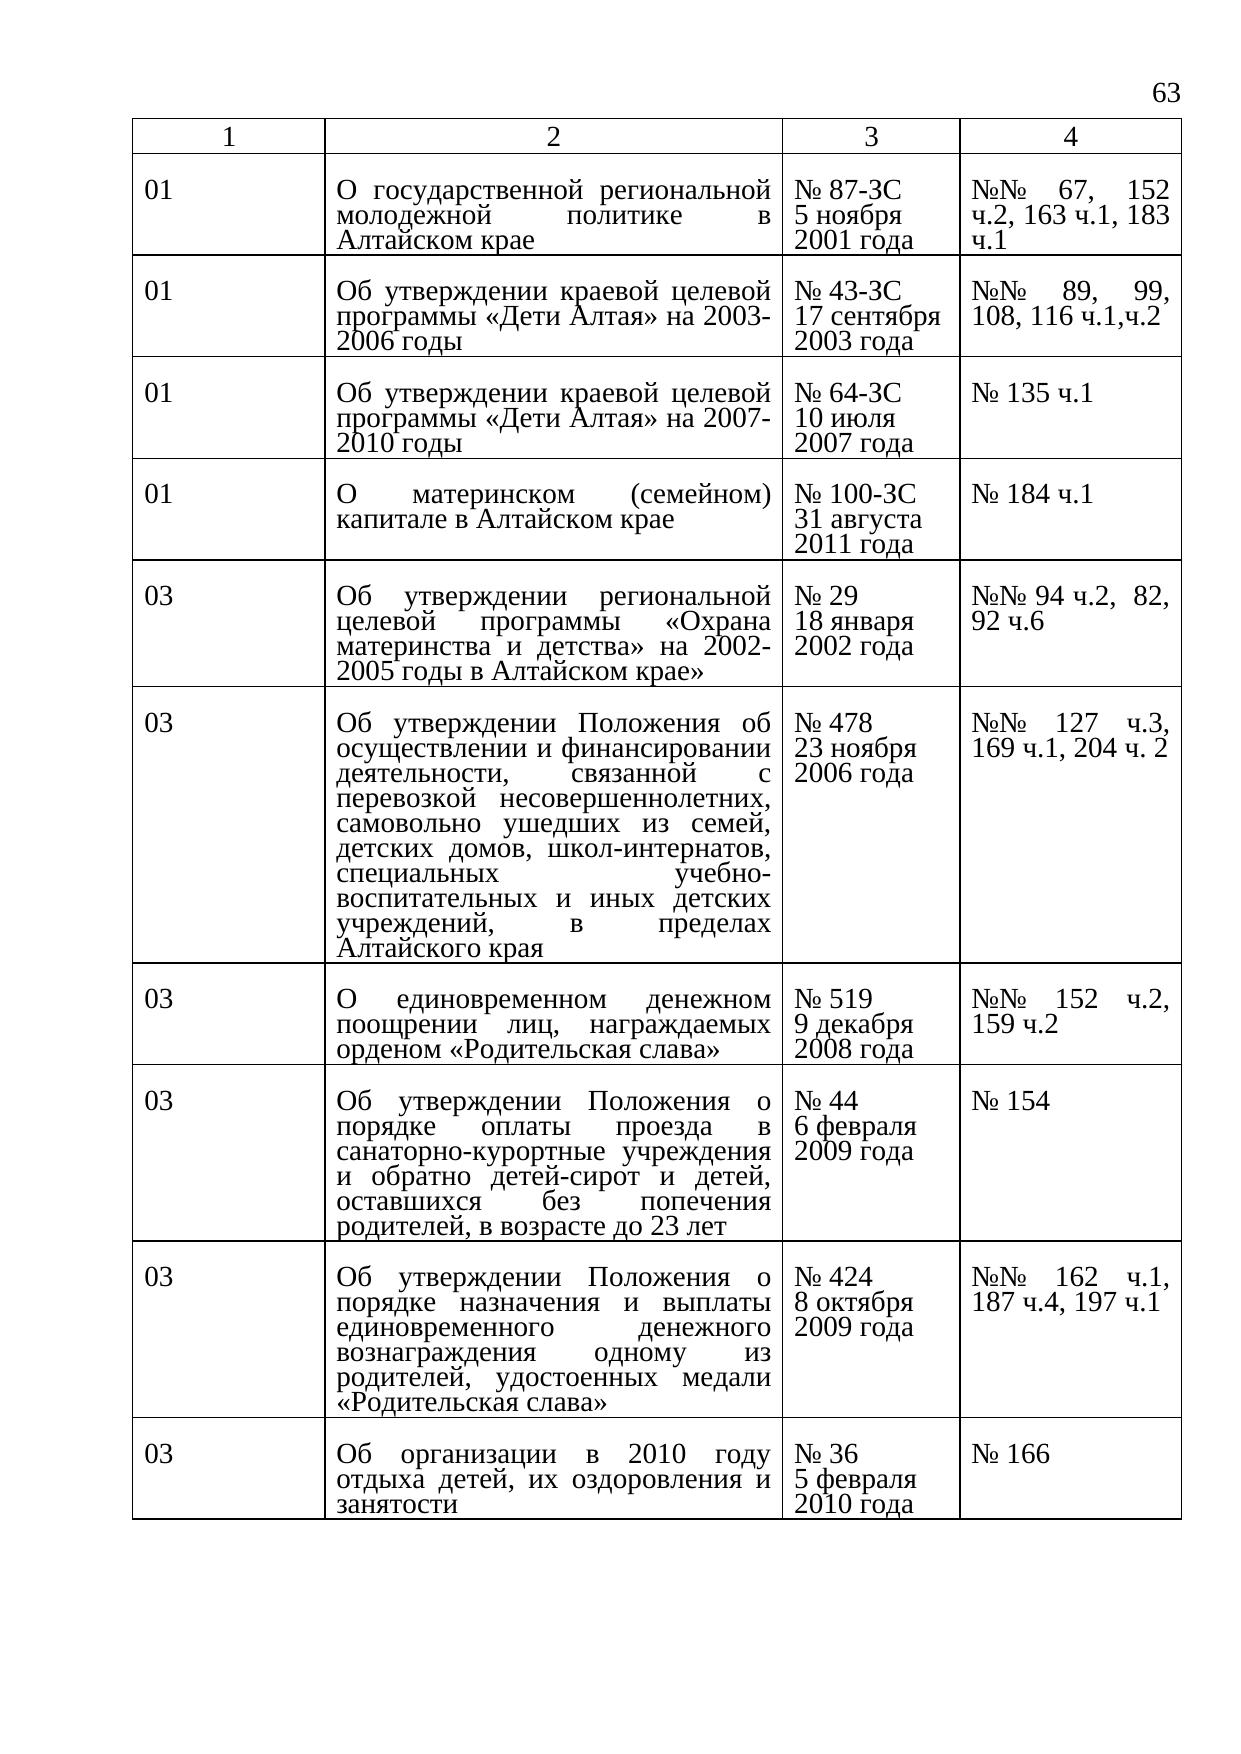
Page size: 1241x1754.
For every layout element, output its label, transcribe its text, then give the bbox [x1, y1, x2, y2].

table_cell №№ 152 ч.2, 159 ч.2 [961, 964, 1181, 1064]
table_cell 03 [133, 561, 324, 686]
table_cell О материнском (семейном) капитале в Алтайском крае [326, 459, 782, 559]
table_cell 01 [133, 154, 324, 254]
table_cell О единовременном денежном поощрении лиц, награждаемых орденом «Родительская слава» [326, 964, 782, 1064]
table_cell №№ 162 ч.1, 187 ч.4, 197 ч.1 [961, 1242, 1181, 1417]
table_cell № 44 6 февраля 2009 года [783, 1065, 959, 1240]
table_cell № 87-ЗС 5 ноября 2001 года [783, 154, 959, 254]
table_cell Об утверждении региональной целевой программы «Охрана материнства и детства» на 2002-2005 годы в Алтайском крае» [326, 561, 782, 686]
table_cell № 154 [961, 1065, 1181, 1240]
table_cell 03 [133, 1418, 324, 1518]
table_cell Об утверждении краевой целевой программы «Дети Алтая» на 2007-2010 годы [326, 357, 782, 457]
table_cell Об утверждении Положения о порядке оплаты проезда в санаторно-курортные учреждения и обратно детей-сирот и детей, оставшихся без попечения родителей, в возрасте до 23 лет [326, 1065, 782, 1240]
table_cell Об утверждении Положения об осуществлении и финансировании деятельности, связанной с перевозкой несовершеннолетних, самовольно ушедших из семей, детских домов, школ-интернатов, специальных учебно-воспитательных и иных детских учреждений, в пределах Алтайского края [326, 687, 782, 962]
table_cell № 64-ЗС 10 июля 2007 года [783, 357, 959, 457]
table_cell Об утверждении краевой целевой программы «Дети Алтая» на 2003-2006 годы [326, 256, 782, 356]
table_cell № 29 18 января 2002 года [783, 561, 959, 686]
table_cell №№ 67, 152 ч.2, 163 ч.1, 183 ч.1 [961, 154, 1181, 254]
table_cell 03 [133, 964, 324, 1064]
table_header 3 [783, 119, 959, 153]
table_cell №№ 89, 99, 108, 116 ч.1,ч.2 [961, 256, 1181, 356]
table_cell №№ 127 ч.3, 169 ч.1, 204 ч. 2 [961, 687, 1181, 962]
table_header 4 [961, 119, 1181, 153]
table_cell № 135 ч.1 [961, 357, 1181, 457]
table_cell 03 [133, 1065, 324, 1240]
table_cell 01 [133, 256, 324, 356]
table_cell 03 [133, 1242, 324, 1417]
table_cell № 424 8 октября 2009 года [783, 1242, 959, 1417]
table_cell 01 [133, 357, 324, 457]
table_header 1 [133, 119, 324, 153]
table_cell № 36 5 февраля 2010 года [783, 1418, 959, 1518]
table_header 2 [326, 119, 782, 153]
table_cell Об утверждении Положения о порядке назначения и выплаты единовременного денежного вознаграждения одному из родителей, удостоенных медали «Родительская слава» [326, 1242, 782, 1417]
table_cell № 519 9 декабря 2008 года [783, 964, 959, 1064]
table_cell № 43-ЗС 17 сентября 2003 года [783, 256, 959, 356]
table_cell № 100-ЗС 31 августа 2011 года [783, 459, 959, 559]
table_cell Об организации в 2010 году отдыха детей, их оздоровления и занятости [326, 1418, 782, 1518]
table_cell О государственной региональной молодежной политике в Алтайском крае [326, 154, 782, 254]
table_cell № 184 ч.1 [961, 459, 1181, 559]
table_cell №№ 94 ч.2, 82, 92 ч.6 [961, 561, 1181, 686]
table_cell 03 [133, 687, 324, 962]
table_cell № 166 [961, 1418, 1181, 1518]
table_cell № 478 23 ноября 2006 года [783, 687, 959, 962]
table_cell 01 [133, 459, 324, 559]
